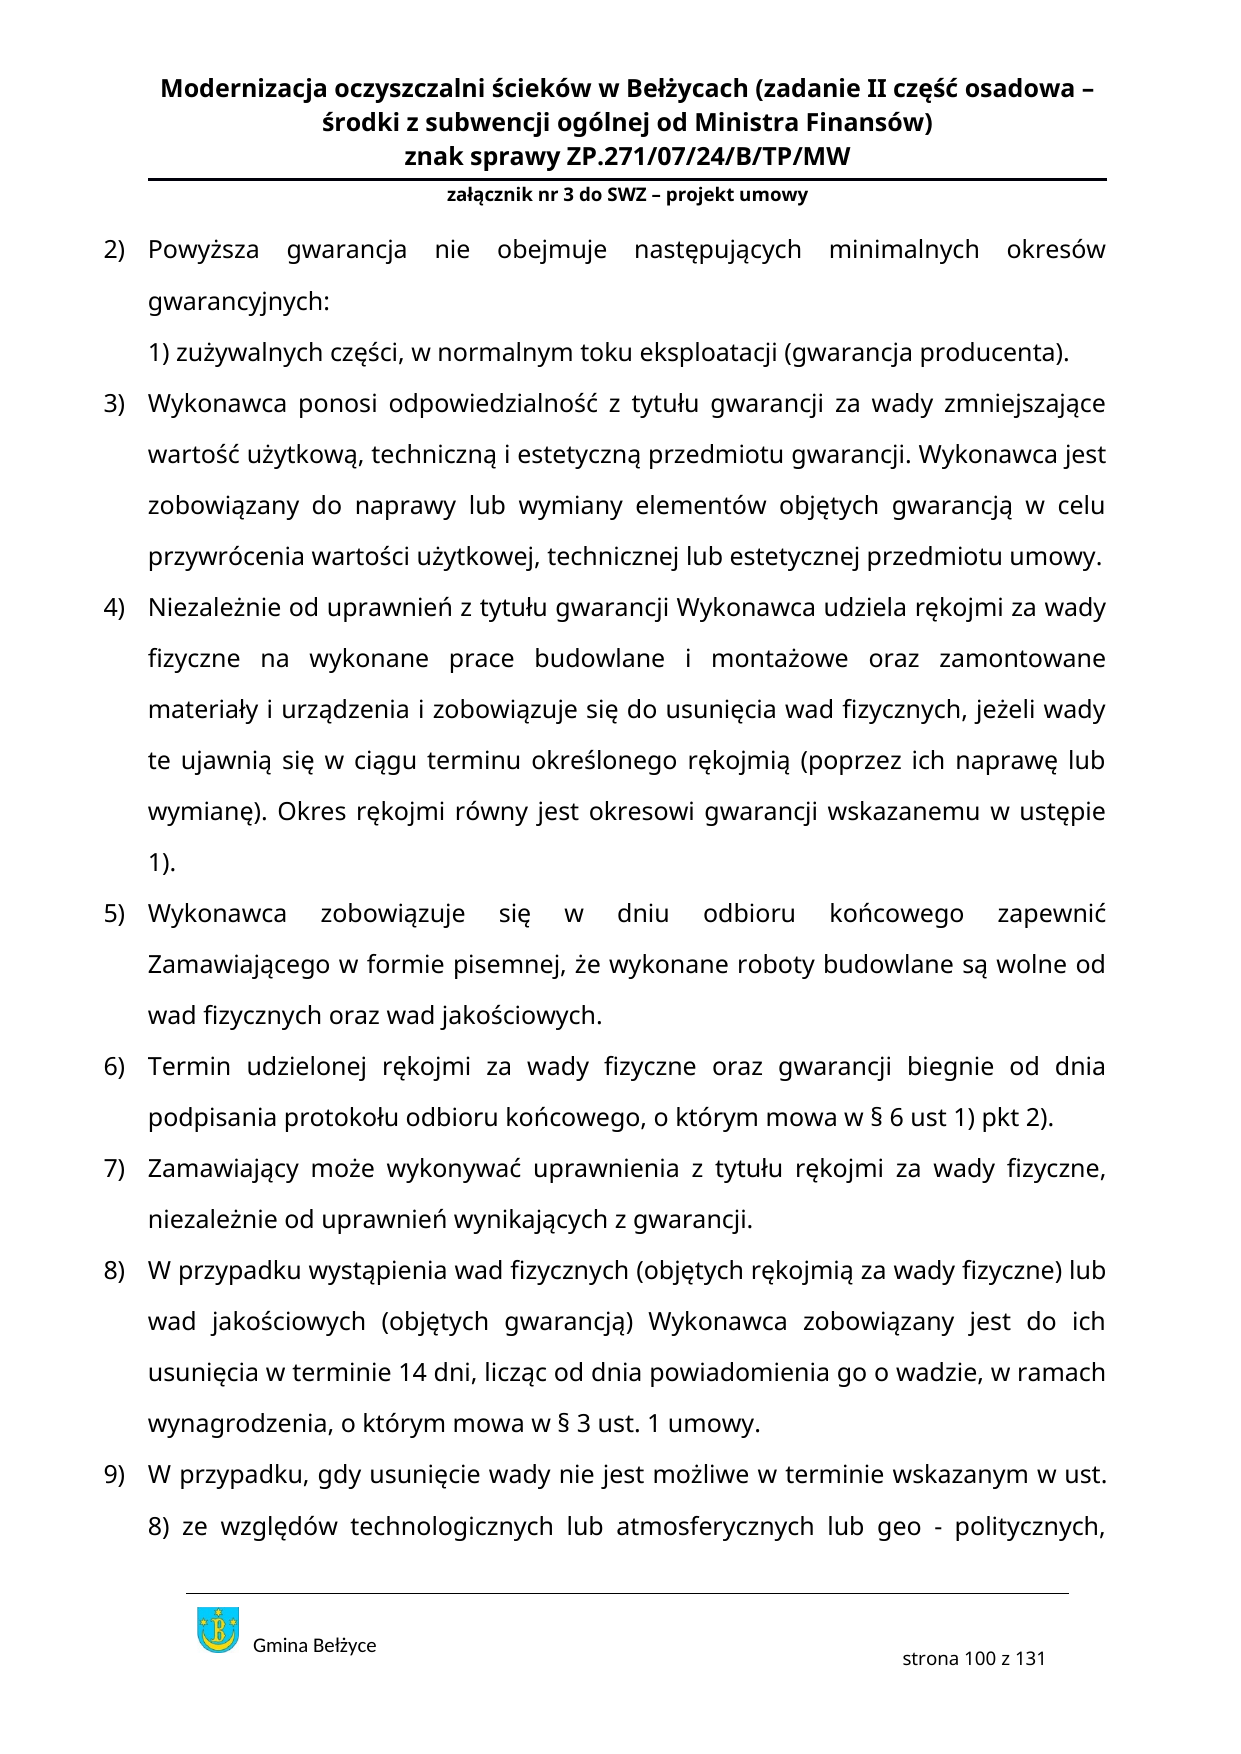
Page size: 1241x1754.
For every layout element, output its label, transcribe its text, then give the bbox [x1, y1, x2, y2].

list W przypadku wystąpienia wad fizycznych (objętych rękojmią za wady fizyczne) lub wad jakościowych (objętych gwarancją) Wykonawca zobowiązany jest do ich usunięcia w terminie 14 dni, licząc od dnia powiadomienia go o wadzie, w ramach wynagrodzenia, o którym mowa w § 3 ust. 1 umowy. [103, 1253, 1107, 1440]
list Niezależnie od uprawnień z tytułu gwarancji Wykonawca udziela rękojmi za wady fizyczne na wykonane prace budowlane i montażowe oraz zamontowane materiały i urządzenia i zobowiązuje się do usunięcia wad fizycznych, jeżeli wady te ujawnią się w ciągu terminu określonego rękojmią (poprzez ich naprawę lub wymianę). Okres rękojmi równy jest okresowi gwarancji wskazanemu w ustępie 1). [103, 589, 1107, 879]
list Wykonawca zobowiązuje się w dniu odbioru końcowego zapewnić Zamawiającego w formie pisemnej, że wykonane roboty budowlane są wolne od wad fizycznych oraz wad jakościowych. [103, 896, 1107, 1032]
list Powyższa gwarancja nie obejmuje następujących minimalnych okresów gwarancyjnych: [103, 232, 1107, 317]
picture [197, 1607, 239, 1653]
picture [229, 1618, 239, 1627]
list 1) zużywalnych części, w normalnym toku eksploatacji (gwarancja producenta). [148, 334, 1107, 368]
list Wykonawca ponosi odpowiedzialność z tytułu gwarancji za wady zmniejszające wartość użytkową, techniczną i estetyczną przedmiotu gwarancji. Wykonawca jest zobowiązany do naprawy lub wymiany elementów objętych gwarancją w celu przywrócenia wartości użytkowej, technicznej lub estetycznej przedmiotu umowy. [103, 385, 1107, 572]
list Zamawiający może wykonywać uprawnienia z tytułu rękojmi za wady fizyczne, niezależnie od uprawnień wynikających z gwarancji. [103, 1151, 1107, 1236]
list Termin udzielonej rękojmi za wady fizyczne oraz gwarancji biegnie od dnia podpisania protokołu odbioru końcowego, o którym mowa w § 6 ust 1) pkt 2). [103, 1049, 1107, 1134]
